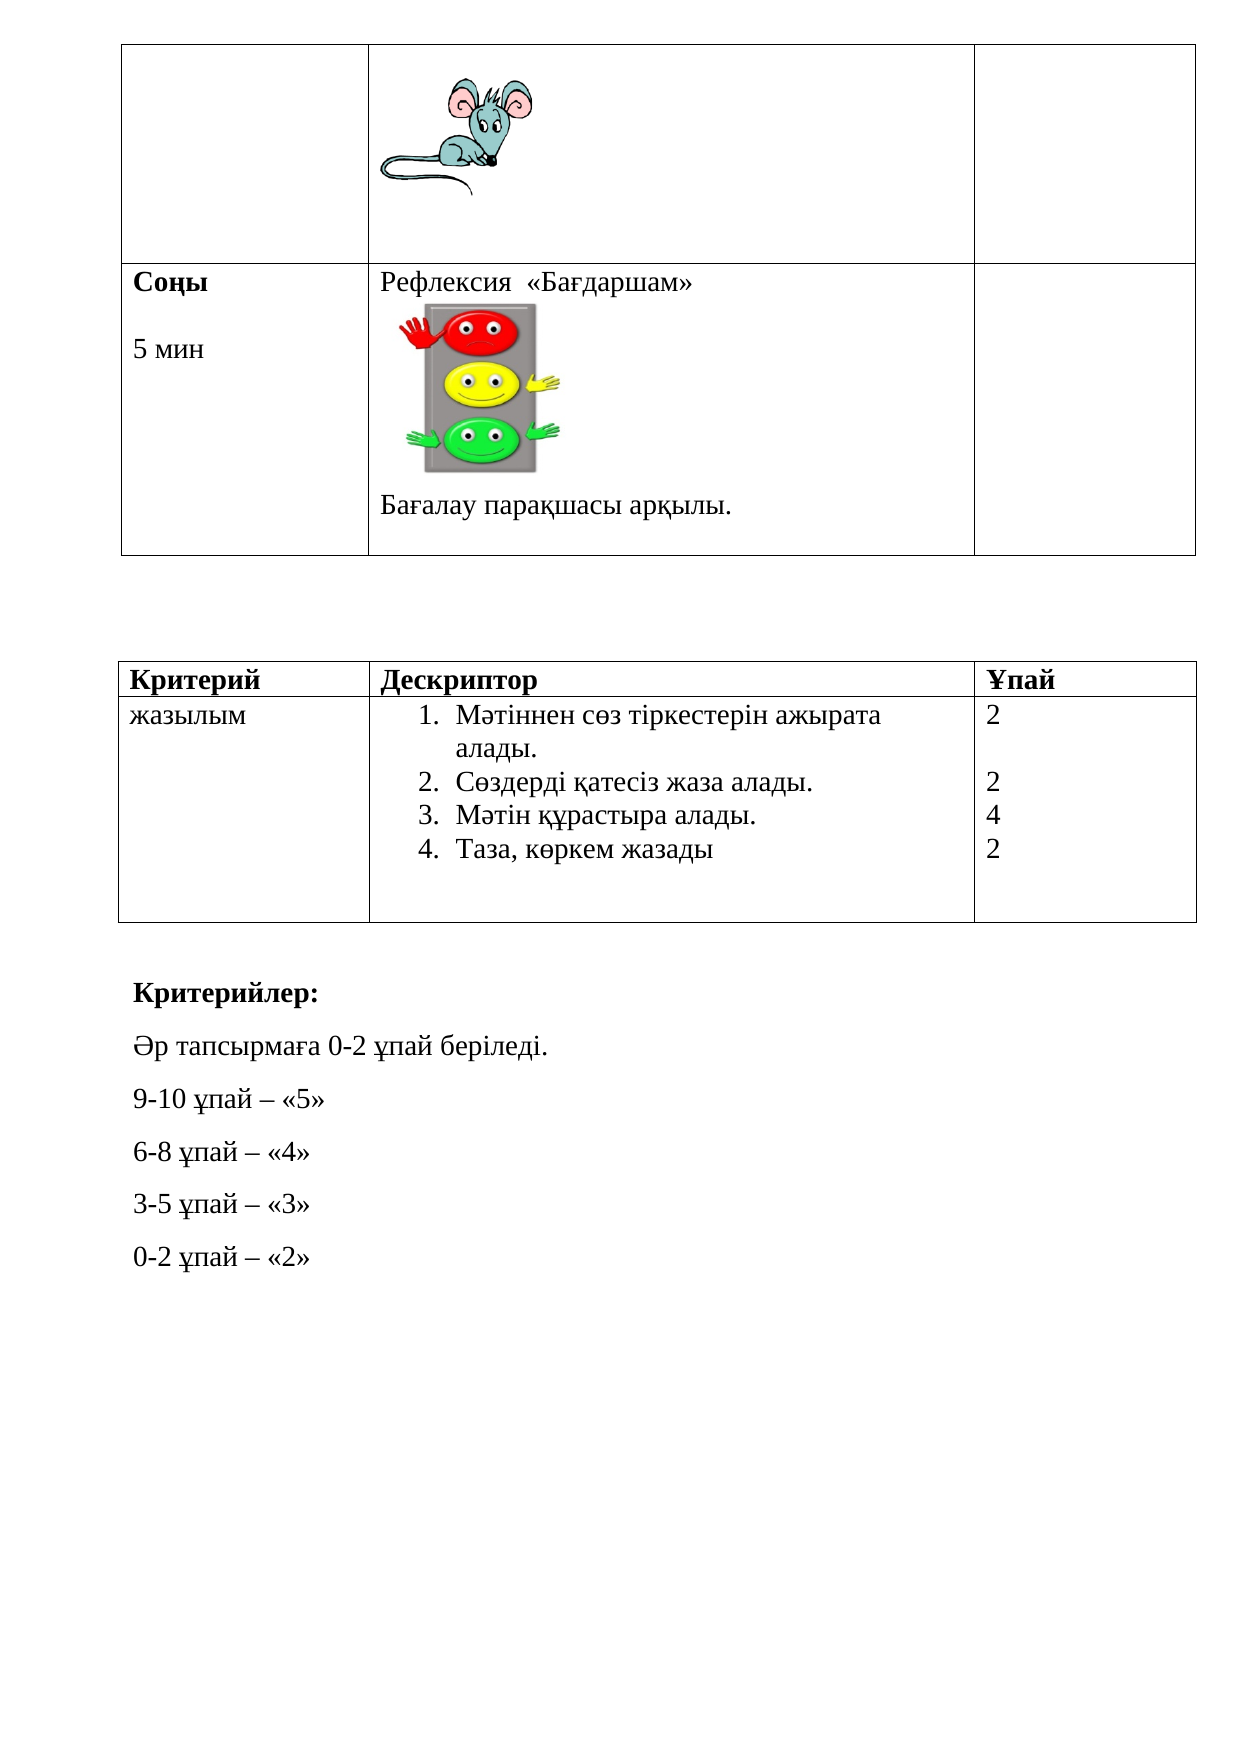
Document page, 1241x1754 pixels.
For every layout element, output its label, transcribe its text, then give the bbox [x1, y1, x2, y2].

text 0-2 ұпай – «2» [133, 1239, 1181, 1273]
table_header Ұпай [975, 662, 1196, 696]
text 6-8 ұпай – «4» [133, 1134, 1181, 1167]
text 3-5 ұпай – «3» [133, 1187, 1181, 1220]
table_header Критерий [119, 662, 369, 696]
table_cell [122, 45, 368, 263]
text 9-10 ұпай – «5» [133, 1081, 1181, 1114]
table_cell Рефлексия «Бағдаршам» Бағалау парақшасы арқылы. [369, 264, 974, 554]
table_cell Мәтіннен сөз тіркестерін ажырата алады. Сөздерді қатесіз жаза алады. Мәтін құрастыра алады. Таза, көркем жазады [370, 697, 974, 922]
text Критерийлер: [133, 975, 1181, 1009]
table_header Дескриптор [370, 662, 974, 696]
table_cell Соңы 5 мин [122, 264, 368, 554]
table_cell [369, 45, 974, 263]
table_cell 2 2 4 2 [975, 697, 1196, 922]
table_cell жазылым [119, 697, 369, 922]
text Әр тапсырмаға 0-2 ұпай беріледі. [133, 1028, 1181, 1062]
picture [380, 78, 533, 196]
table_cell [975, 45, 1195, 263]
table_cell [975, 264, 1195, 554]
picture [380, 297, 578, 488]
